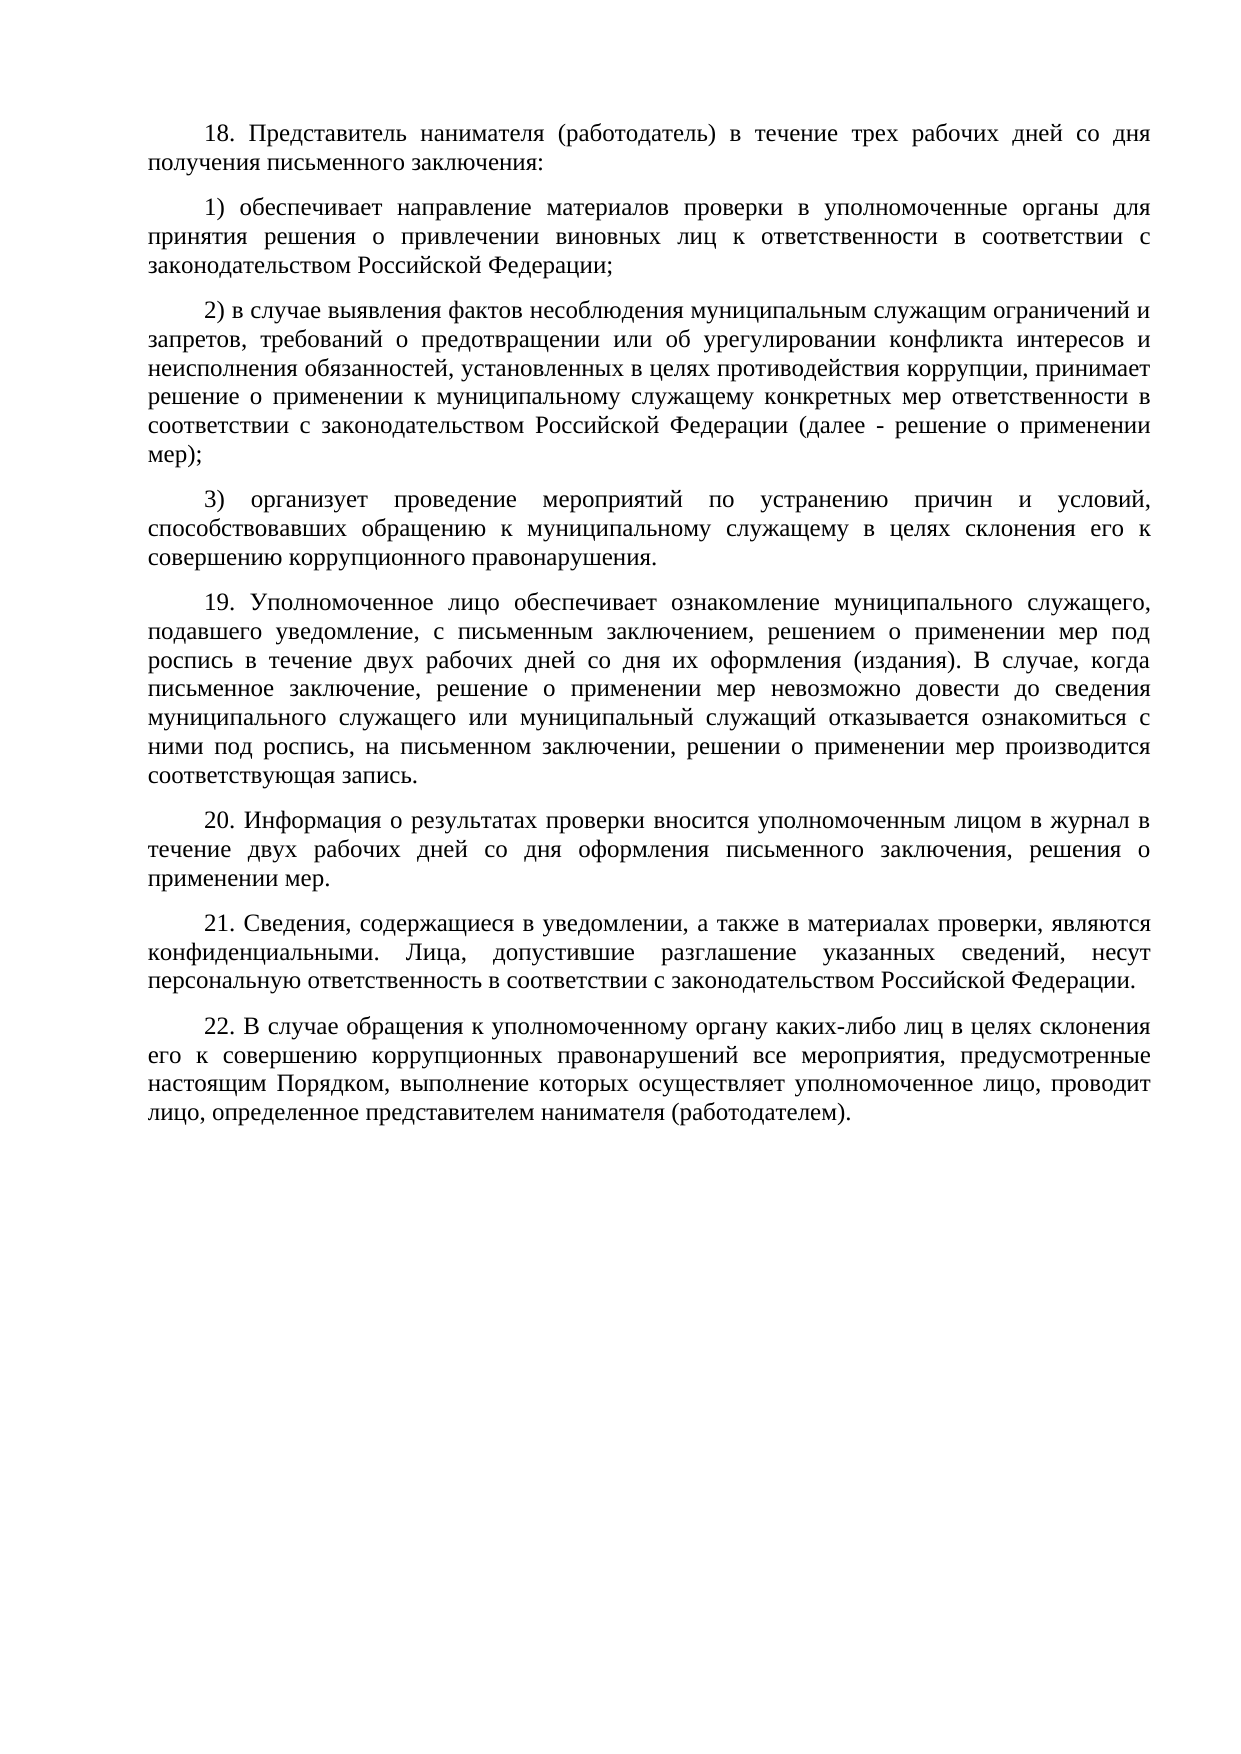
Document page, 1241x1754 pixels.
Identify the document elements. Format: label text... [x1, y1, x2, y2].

text 3) организует проведение мероприятий по устранению причин и условий, способствовавших обращению к муниципальному служащему в целях склонения его к совершению коррупционного правонарушения. [148, 484, 1152, 571]
text 20. Информация о результатах проверки вносится уполномоченным лицом в журнал в течение двух рабочих дней со дня оформления письменного заключения, решения о применении мер. [148, 805, 1152, 891]
text 2) в случае выявления фактов несоблюдения муниципальным служащим ограничений и запретов, требований о предотвращении или об урегулировании конфликта интересов и неисполнения обязанностей, установленных в целях противодействия коррупции, принимает решение о применении к муниципальному служащему конкретных мер ответственности в соответствии с законодательством Российской Федерации (далее - решение о применении мер); [148, 295, 1152, 468]
text 1) обеспечивает направление материалов проверки в уполномоченные органы для принятия решения о привлечении виновных лиц к ответственности в соответствии с законодательством Российской Федерации; [148, 192, 1152, 278]
text 19. Уполномоченное лицо обеспечивает ознакомление муниципального служащего, подавшего уведомление, с письменным заключением, решением о применении мер под роспись в течение двух рабочих дней со дня их оформления (издания). В случае, когда письменное заключение, решение о применении мер невозможно довести до сведения муниципального служащего или муниципальный служащий отказывается ознакомиться с ними под роспись, на письменном заключении, решении о применении мер производится соответствующая запись. [148, 587, 1152, 788]
text 18. Представитель нанимателя (работодатель) в течение трех рабочих дней со дня получения письменного заключения: [148, 118, 1152, 176]
text 21. Сведения, содержащиеся в уведомлении, а также в материалах проверки, являются конфиденциальными. Лица, допустившие разглашение указанных сведений, несут персональную ответственность в соответствии с законодательством Российской Федерации. [148, 908, 1152, 994]
text 22. В случае обращения к уполномоченному органу каких-либо лиц в целях склонения его к совершению коррупционных правонарушений все мероприятия, предусмотренные настоящим Порядком, выполнение которых осуществляет уполномоченное лицо, проводит лицо, определенное представителем нанимателя (работодателем). [148, 1011, 1152, 1126]
